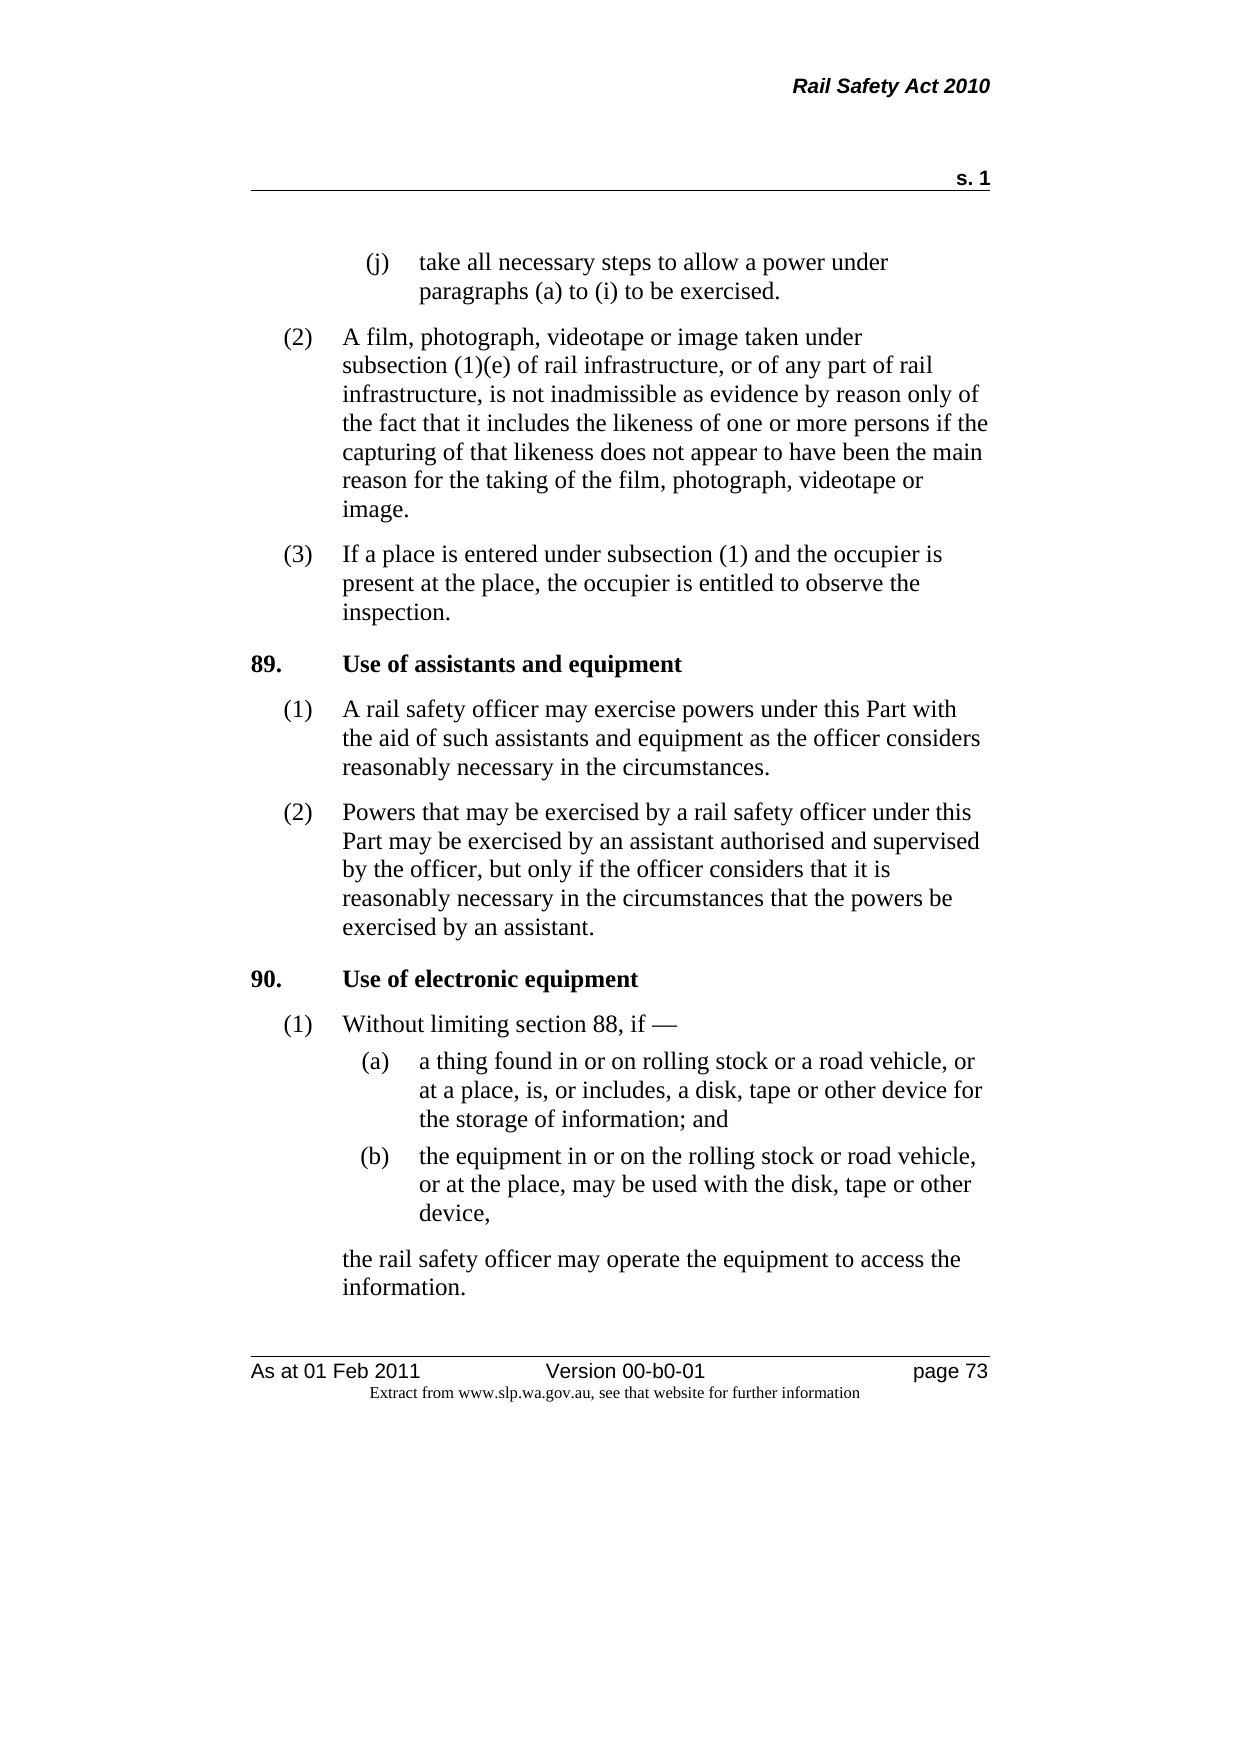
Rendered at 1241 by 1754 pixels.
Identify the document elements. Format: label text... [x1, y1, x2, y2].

subtitle 89. Use of assistants and equipment [251, 649, 990, 677]
text (1) Without limiting section 88, if — [251, 1009, 990, 1038]
subtitle 90. Use of electronic equipment [251, 964, 990, 992]
text (2) A film, photograph, videotape or image taken under subsection (1)(e) of rail infrastructure, or of any part of rail infrastructure, is not inadmissible as evidence by reason only of the fact that it includes the likeness of one or more persons if the capturing of that likeness does not appear to have been the main reason for the taking of the film, photograph, videotape or image. [251, 322, 990, 523]
text (b) the equipment in or on the rolling stock or road vehicle, or at the place, may be used with the disk, tape or other device, [251, 1141, 990, 1227]
text (3) If a place is entered under subsection (1) and the occupier is present at the place, the occupier is entitled to observe the inspection. [251, 539, 990, 626]
text (2) Powers that may be exercised by a rail safety officer under this Part may be exercised by an assistant authorised and supervised by the officer, but only if the officer considers that it is reasonably necessary in the circumstances that the powers be exercised by an assistant. [251, 797, 990, 941]
text (1) A rail safety officer may exercise powers under this Part with the aid of such assistants and equipment as the officer considers reasonably necessary in the circumstances. [251, 694, 990, 780]
text (j) take all necessary steps to allow a power under paragraphs (a) to (i) to be exercised. [251, 247, 990, 305]
text (a) a thing found in or on rolling stock or a road vehicle, or at a place, is, or includes, a disk, tape or other device for the storage of information; and [251, 1046, 990, 1132]
text the rail safety officer may operate the equipment to access the information. [251, 1244, 990, 1301]
